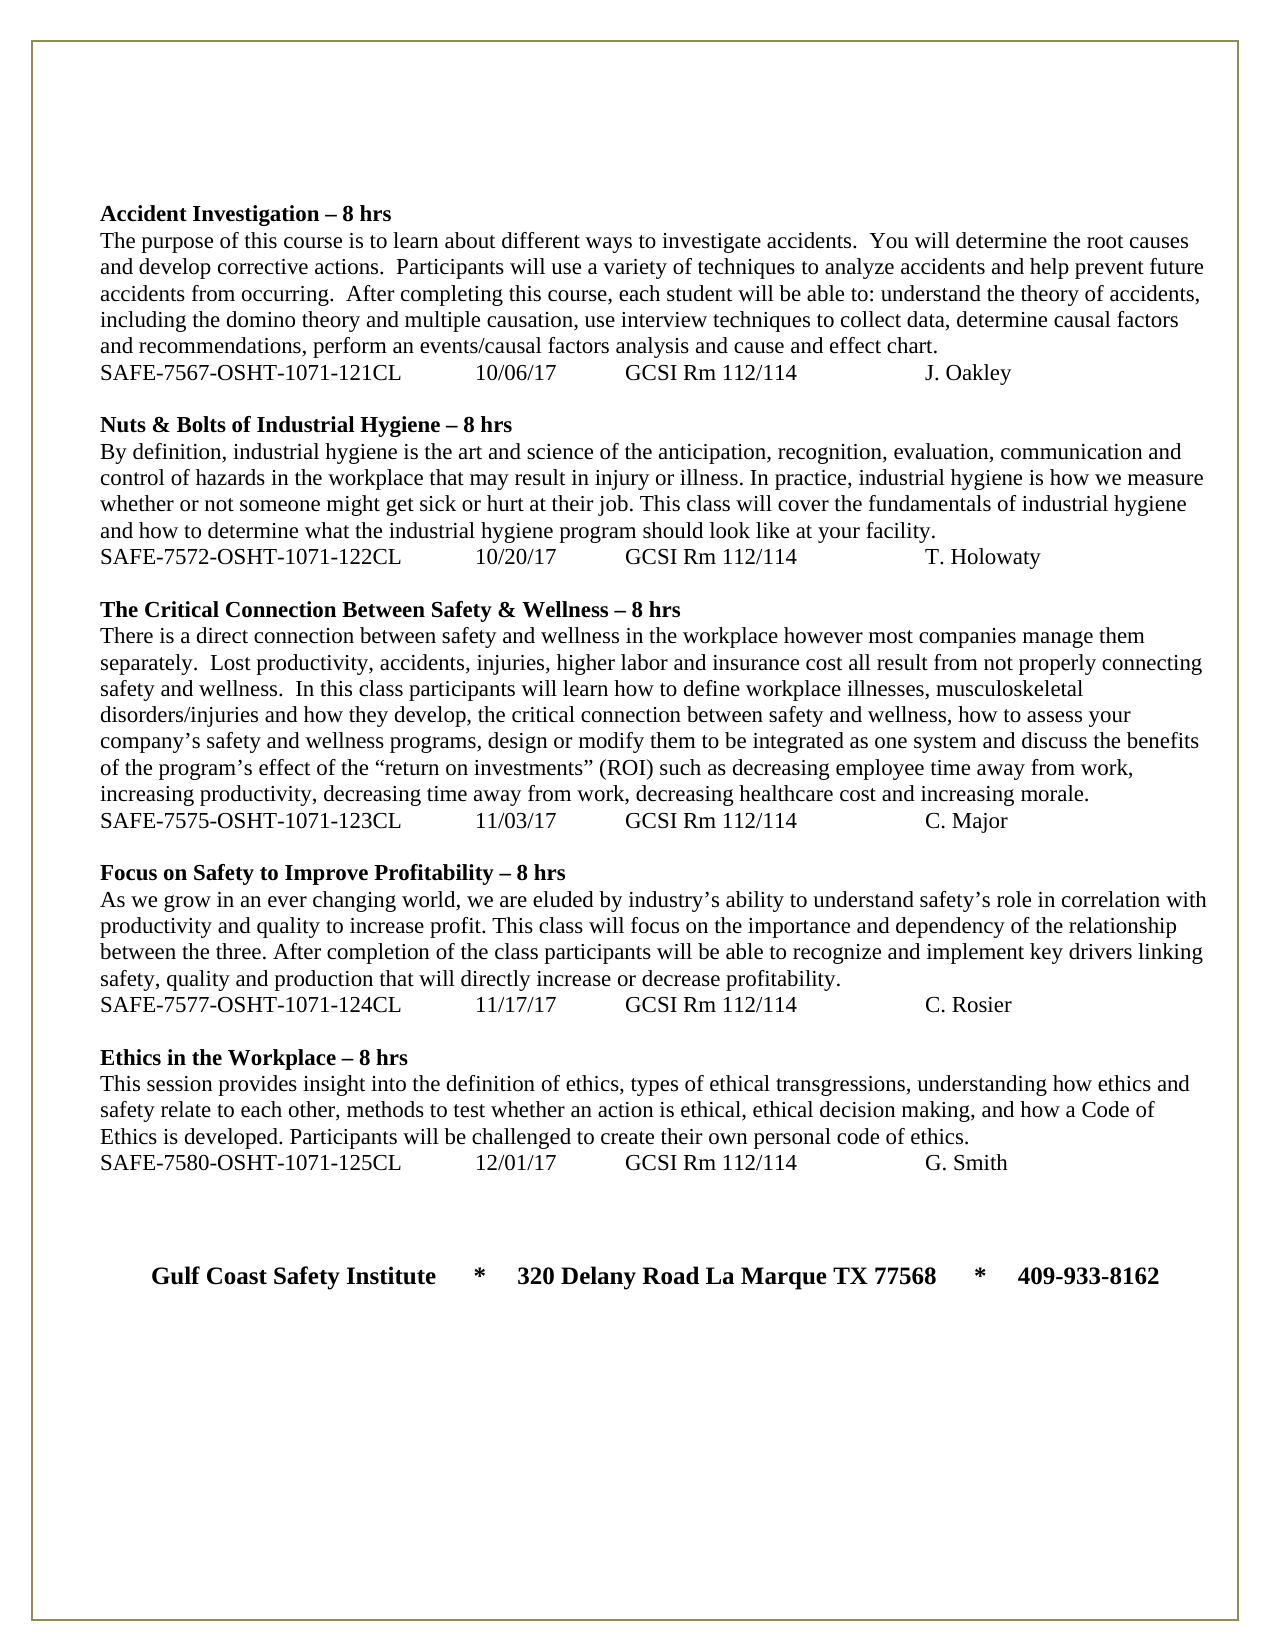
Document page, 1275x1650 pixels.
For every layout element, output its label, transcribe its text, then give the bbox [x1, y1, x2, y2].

subtitle SAFE-7577-OSHT-1071-124CL 11/17/17 GCSI Rm 112/114 C. Rosier [100, 991, 1210, 1017]
subtitle There is a direct connection between safety and wellness in the workplace however most companies manage them separately. Lost productivity, accidents, injuries, higher labor and insurance cost all result from not properly connecting safety and wellness. In this class participants will learn how to define workplace illnesses, musculoskeletal disorders/injuries and how they develop, the critical connection between safety and wellness, how to assess your company’s safety and wellness programs, design or modify them to be integrated as one system and discuss the benefits of the program’s effect of the “return on investments” (ROI) such as decreasing employee time away from work, increasing productivity, decreasing time away from work, decreasing healthcare cost and increasing morale. [100, 622, 1210, 807]
subtitle By definition, industrial hygiene is the art and science of the anticipation, recognition, evaluation, communication and control of hazards in the workplace that may result in injury or illness. In practice, industrial hygiene is how we measure whether or not someone might get sick or hurt at their job. This class will cover the fundamentals of industrial hygiene and how to determine what the industrial hygiene program should look like at your facility. [100, 438, 1210, 543]
subtitle SAFE-7580-OSHT-1071-125CL 12/01/17 GCSI Rm 112/114 G. Smith [100, 1149, 1210, 1176]
subtitle Focus on Safety to Improve Profitability – 8 hrs [100, 859, 1210, 886]
subtitle SAFE-7572-OSHT-1071-122CL 10/20/17 GCSI Rm 112/114 T. Holowaty [100, 543, 1210, 569]
subtitle The Critical Connection Between Safety & Wellness – 8 hrs [100, 596, 1210, 622]
subtitle Accident Investigation – 8 hrs [100, 201, 1210, 227]
subtitle The purpose of this course is to learn about different ways to investigate accidents. You will determine the root causes and develop corrective actions. Participants will use a variety of techniques to analyze accidents and help prevent future accidents from occurring. After completing this course, each student will be able to: understand the theory of accidents, including the domino theory and multiple causation, use interview techniques to collect data, determine causal factors and recommendations, perform an events/causal factors analysis and cause and effect chart. [100, 227, 1210, 359]
subtitle This session provides insight into the definition of ethics, types of ethical transgressions, understanding how ethics and safety relate to each other, methods to test whether an action is ethical, ethical decision making, and how a Code of Ethics is developed. Participants will be challenged to create their own personal code of ethics. [100, 1070, 1210, 1149]
subtitle Ethics in the Workplace – 8 hrs [100, 1044, 1210, 1070]
subtitle SAFE-7567-OSHT-1071-121CL 10/06/17 GCSI Rm 112/114 J. Oakley [100, 359, 1210, 385]
subtitle SAFE-7575-OSHT-1071-123CL 11/03/17 GCSI Rm 112/114 C. Major [100, 807, 1210, 833]
text Gulf Coast Safety Institute * 320 Delany Road La Marque TX 77568 * 409-933-8162 [100, 1261, 1210, 1289]
subtitle Nuts & Bolts of Industrial Hygiene – 8 hrs [100, 411, 1210, 438]
subtitle As we grow in an ever changing world, we are eluded by industry’s ability to understand safety’s role in correlation with productivity and quality to increase profit. This class will focus on the importance and dependency of the relationship between the three. After completion of the class participants will be able to recognize and implement key drivers linking safety, quality and production that will directly increase or decrease profitability. [100, 886, 1210, 991]
